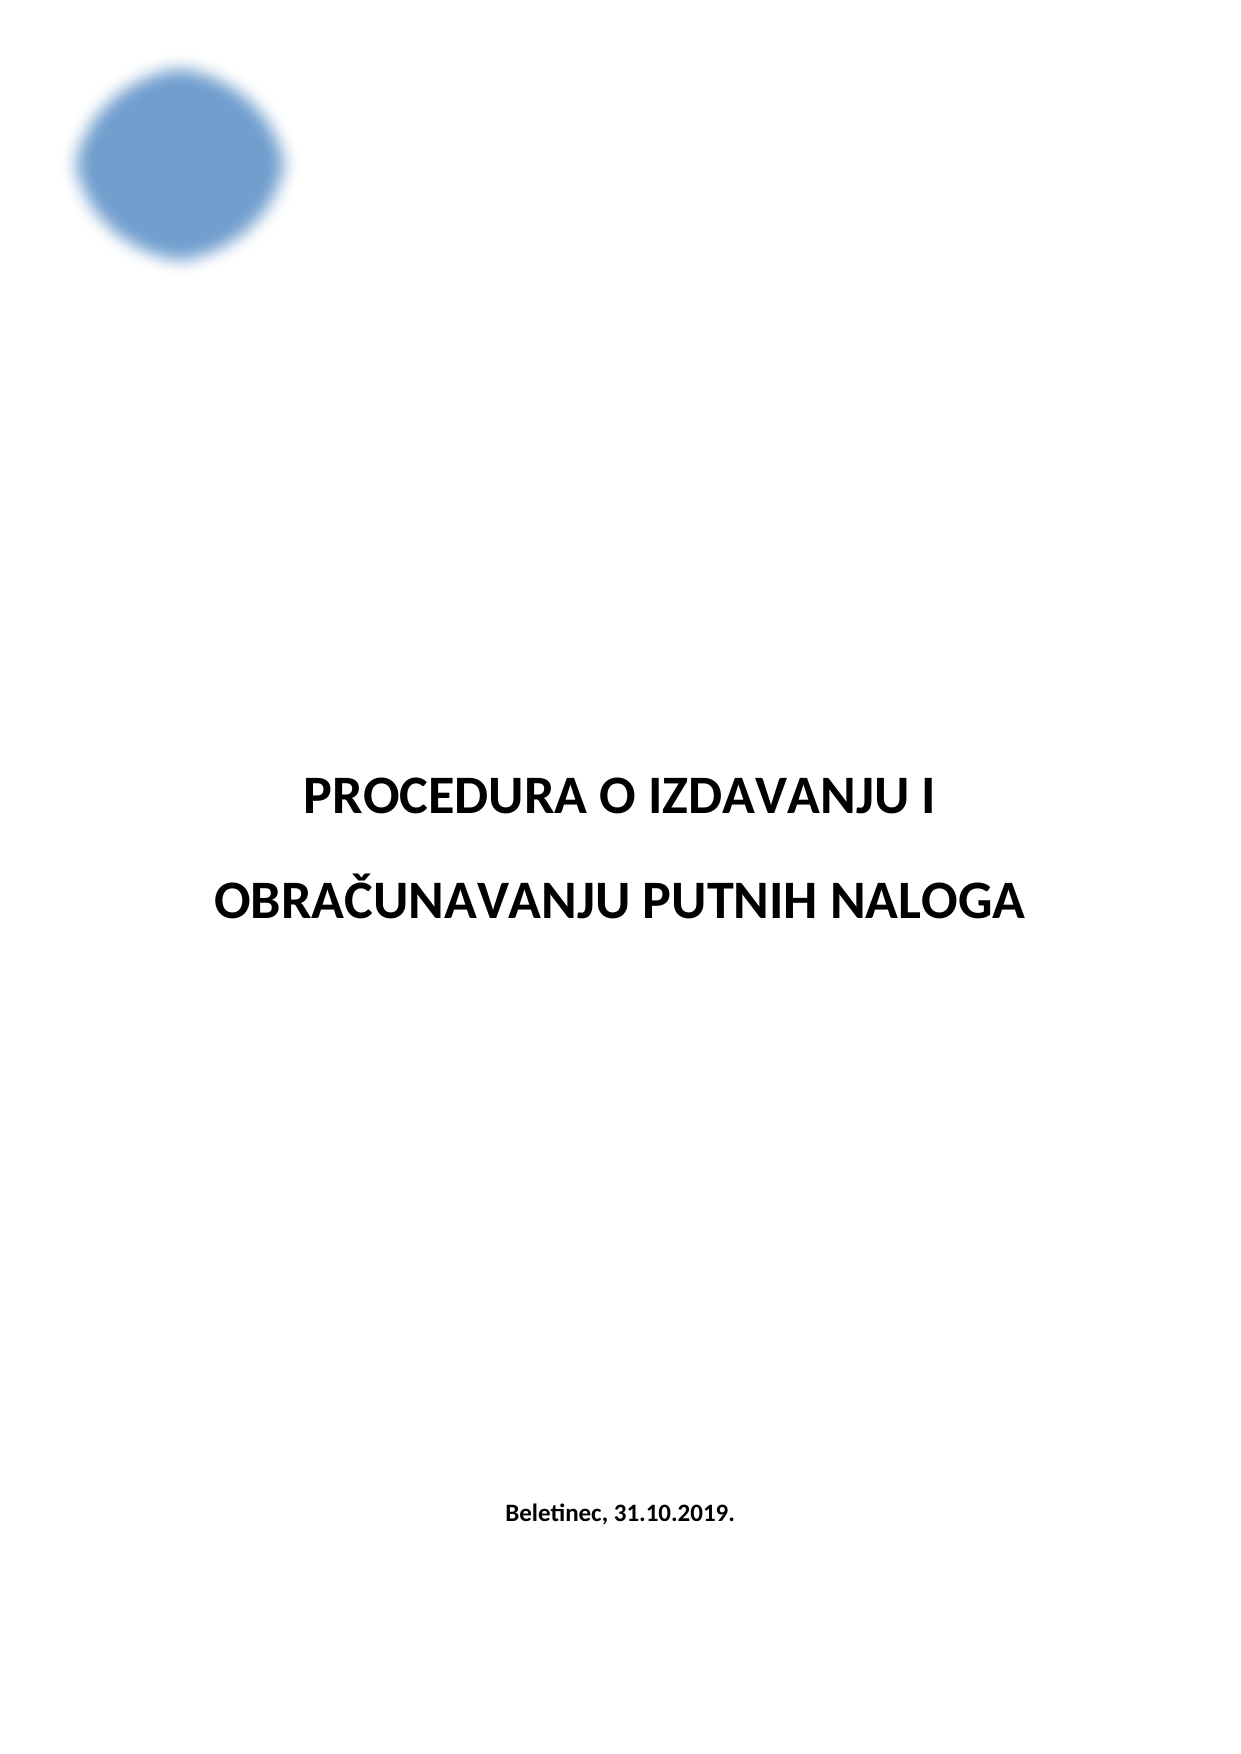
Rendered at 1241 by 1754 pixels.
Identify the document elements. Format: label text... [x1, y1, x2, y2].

text OBRAČUNAVANJU PUTNIH NALOGA [148, 866, 1093, 932]
text PROCEDURA O IZDAVANJU I [148, 761, 1093, 827]
text Beletinec, 31.10.2019. [148, 1498, 1093, 1528]
